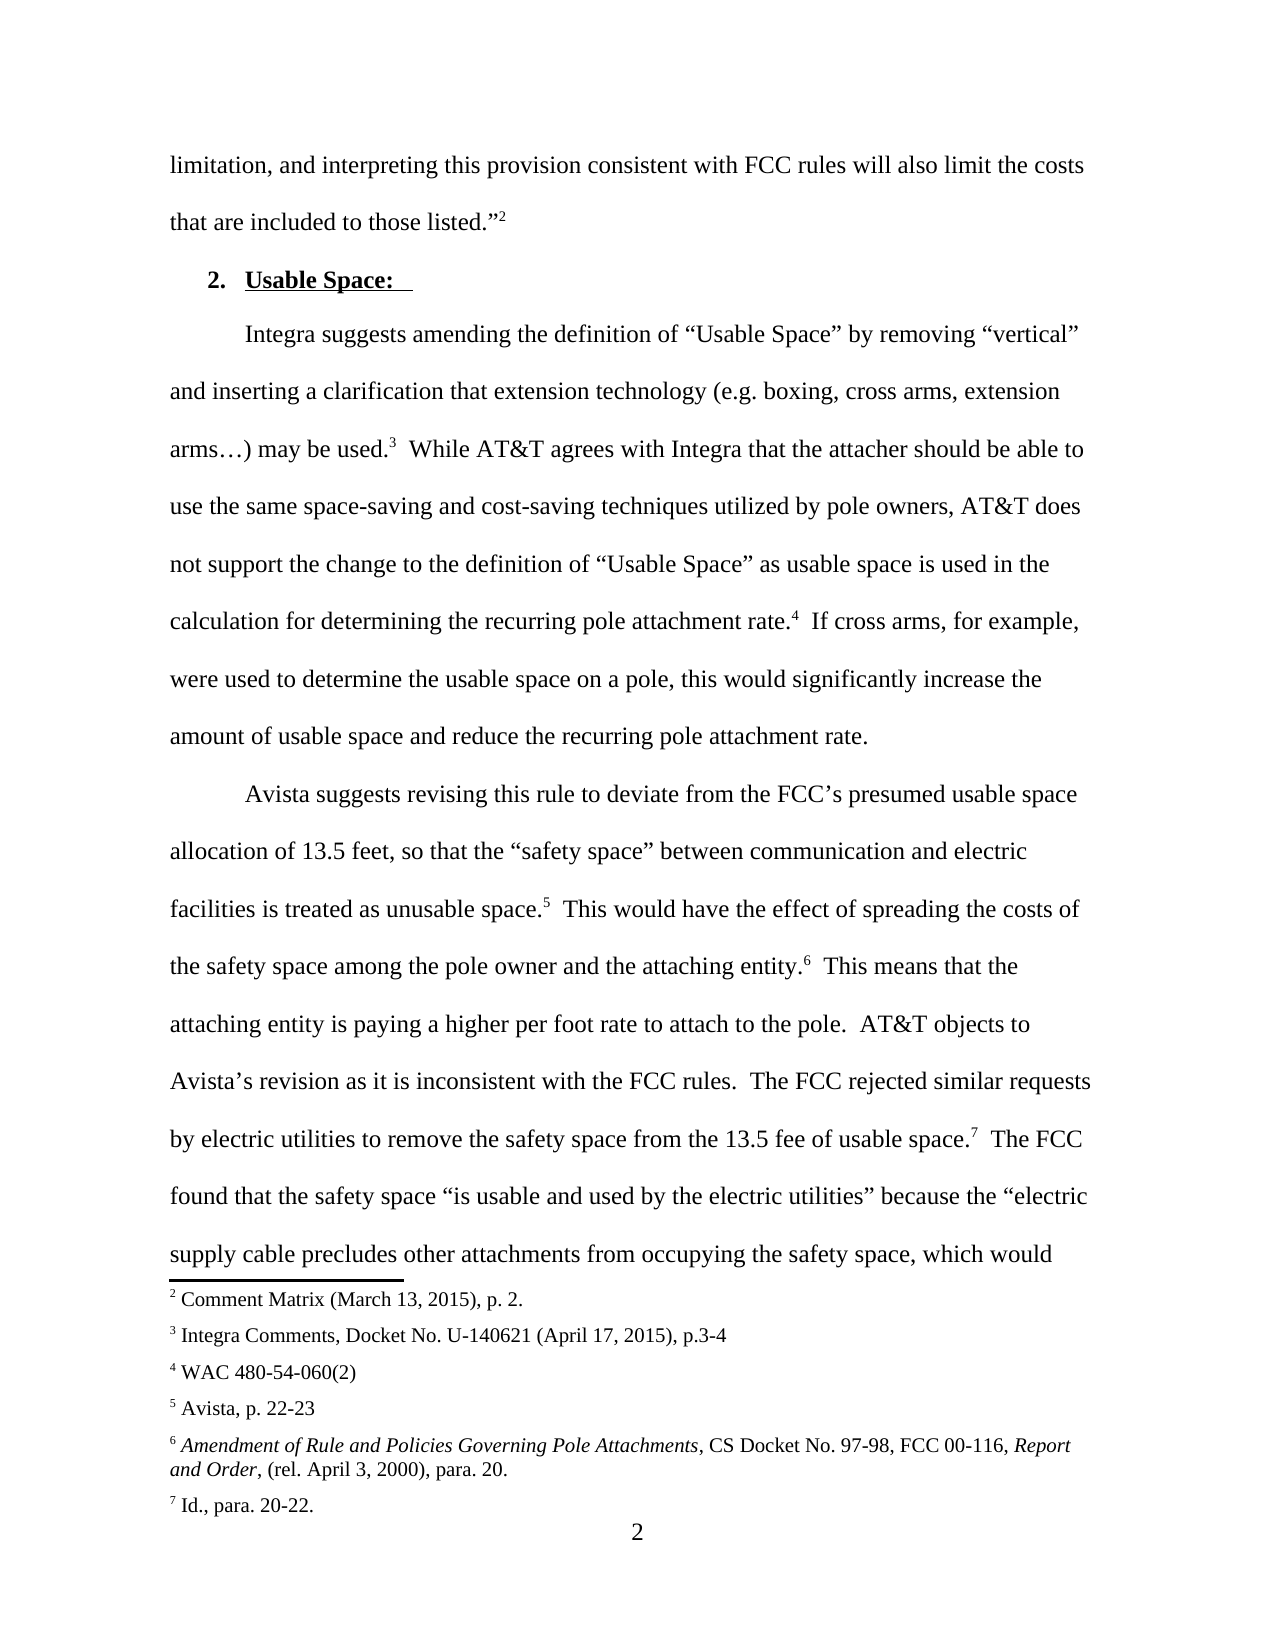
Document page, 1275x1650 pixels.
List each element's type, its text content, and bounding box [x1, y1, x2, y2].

text Integra suggests amending the definition of “Usable Space” by removing “vertical” and inserting a clarification that extension technology (e.g. boxing, cross arms, extension arms…) may be used. While AT&T agrees with Integra that the attacher should be able to use the same space-saving and cost-saving techniques utilized by pole owners, AT&T does not support the change to the definition of “Usable Space” as usable space is used in the calculation for determining the recurring pole attachment rate. If cross arms, for example, were used to determine the usable space on a pole, this would significantly increase the amount of usable space and reduce the recurring pole attachment rate. [169, 319, 1106, 750]
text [169, 150, 1106, 236]
list Usable Space: [207, 265, 1106, 294]
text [169, 779, 1106, 1268]
